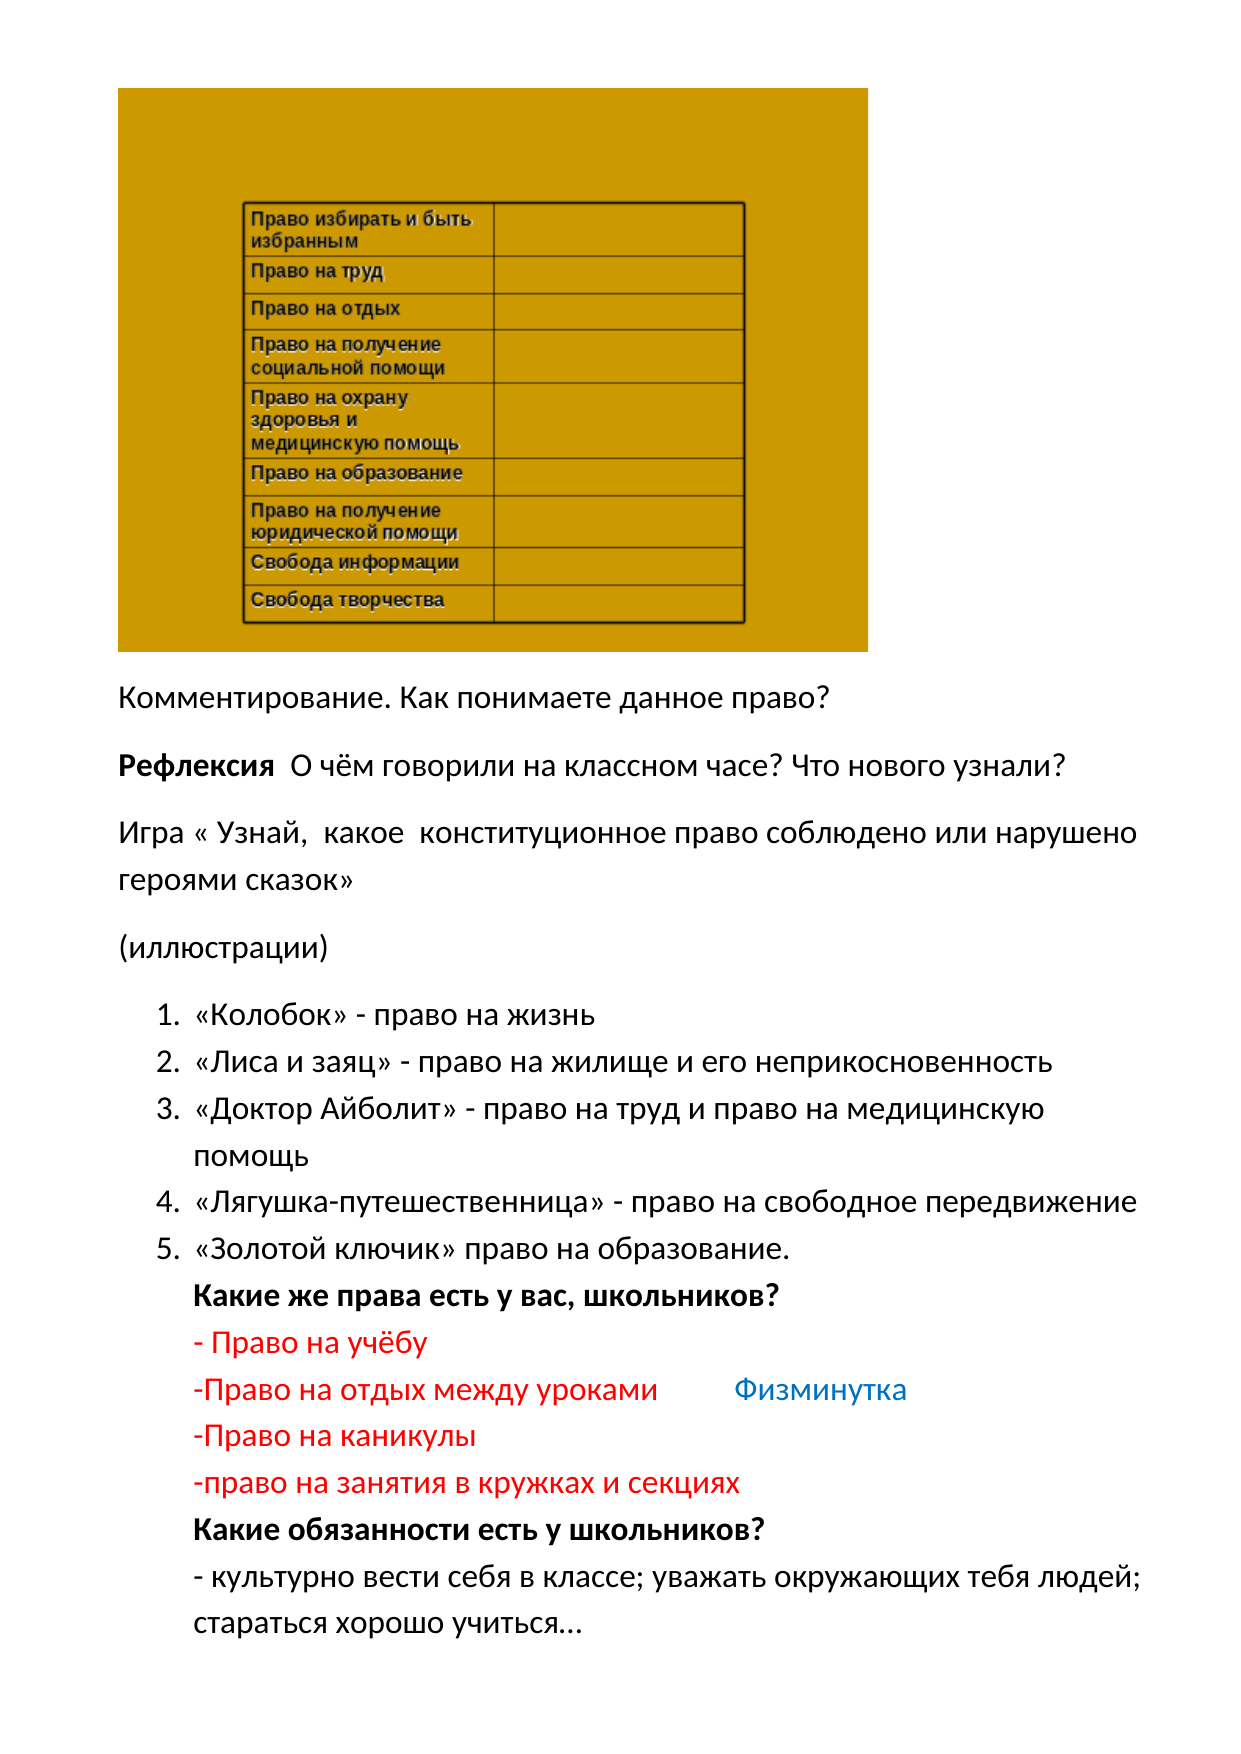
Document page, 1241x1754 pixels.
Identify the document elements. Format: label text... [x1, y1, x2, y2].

list -право на занятия в кружках и секциях [193, 1461, 1152, 1502]
list «Золотой ключик» право на образование. [156, 1227, 1152, 1268]
list «Лиса и заяц» - право на жилище и его неприкосновенность [156, 1040, 1152, 1081]
list - Право на учёбу [193, 1321, 1152, 1361]
list - культурно вести себя в классе; уважать окружающих тебя людей; стараться хорошо учиться… [193, 1554, 1152, 1642]
text Игра « Узнай, какое конституционное право соблюдено или нарушено героями сказок» [118, 811, 1152, 899]
list -Право на отдых между уроками Физминутка [193, 1367, 1152, 1408]
text Комментирование. Как понимаете данное право? [118, 676, 1152, 717]
list -Право на каникулы [193, 1414, 1152, 1455]
list «Колобок» - право на жизнь [156, 993, 1152, 1034]
list «Лягушка-путешественница» - право на свободное передвижение [156, 1180, 1152, 1221]
list «Доктор Айболит» - право на труд и право на медицинскую помощь [156, 1087, 1152, 1174]
text Рефлексия О чём говорили на классном часе? Что нового узнали? [118, 744, 1152, 784]
list Какие обязанности есть у школьников? [193, 1508, 1152, 1548]
list Какие же права есть у вас, школьников? [193, 1274, 1152, 1315]
text (иллюстрации) [118, 926, 1152, 966]
